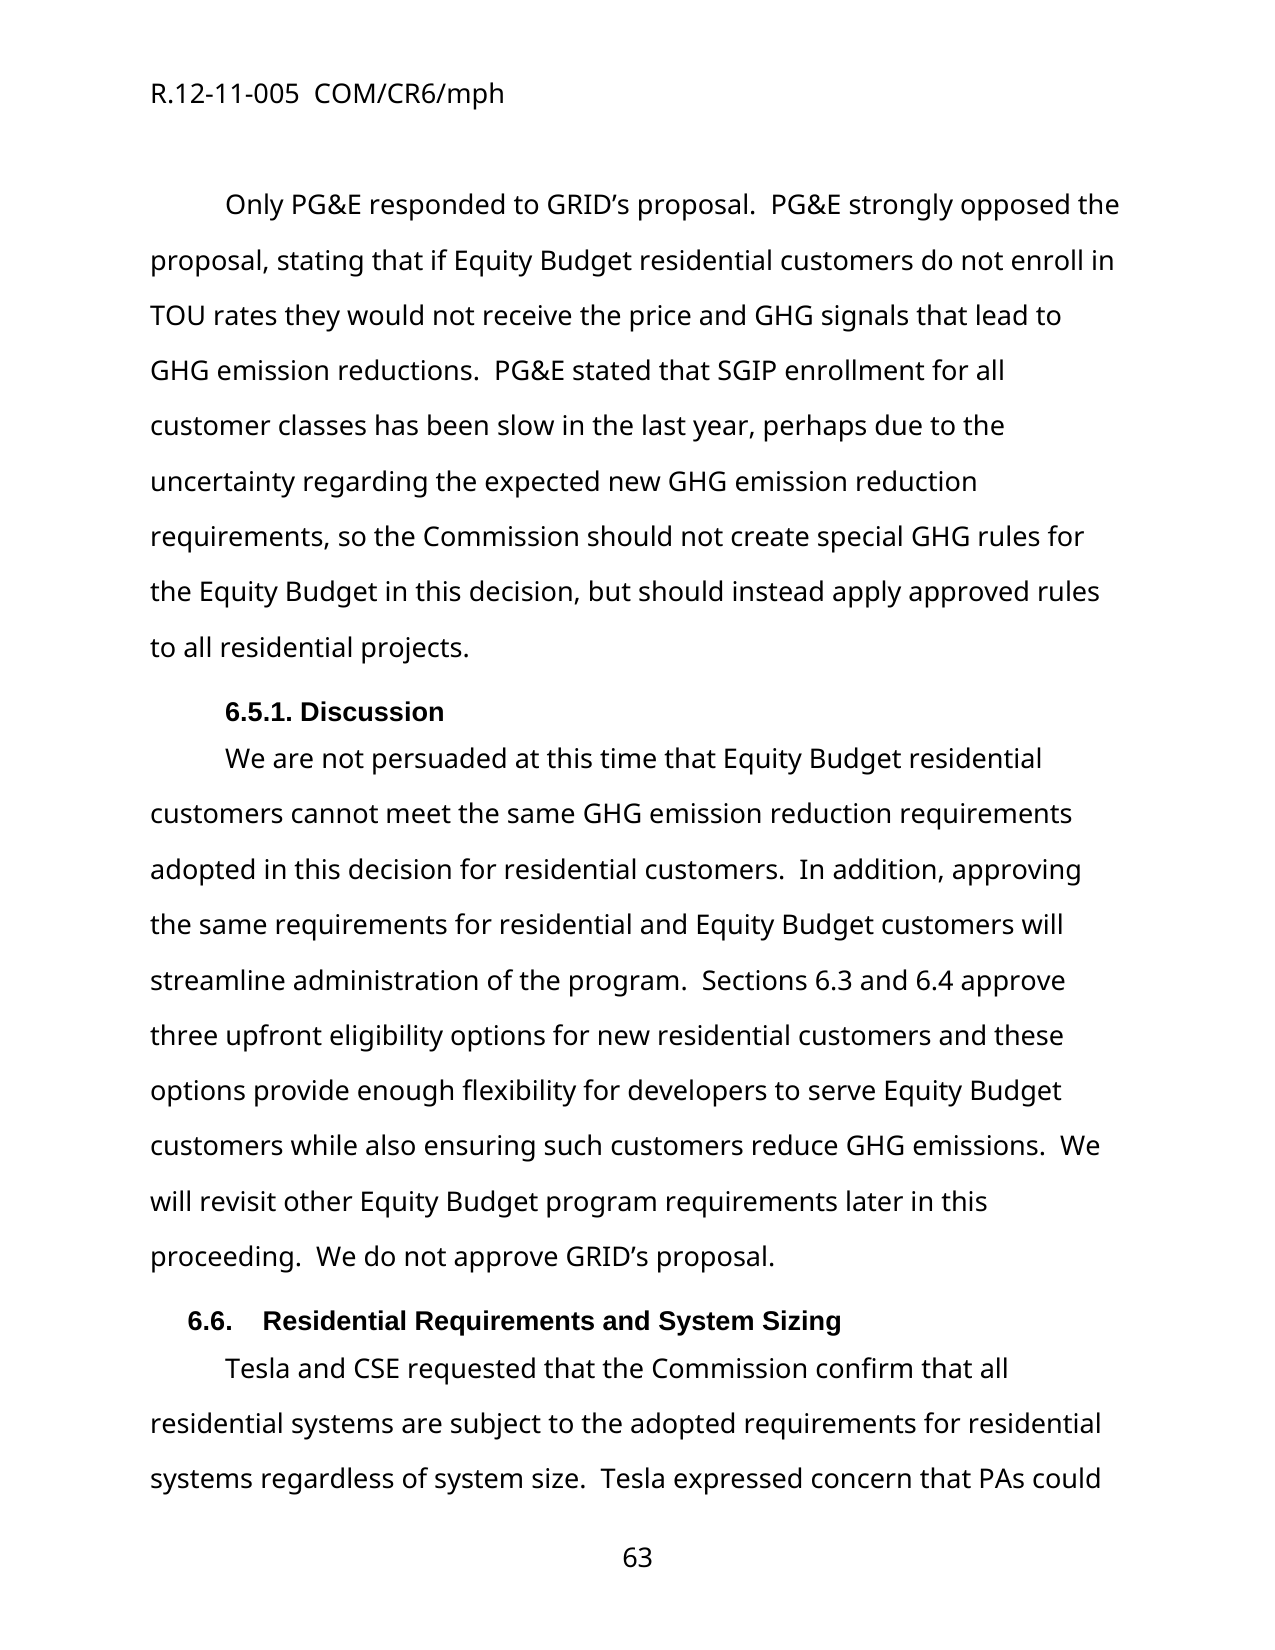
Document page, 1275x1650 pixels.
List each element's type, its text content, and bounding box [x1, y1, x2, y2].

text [150, 1349, 1125, 1497]
subtitle Residential Requirements and System Sizing [187, 1305, 1125, 1337]
text We are not persuaded at this time that Equity Budget residential customers cannot meet the same GHG emission reduction requirements adopted in this decision for residential customers. In addition, approving the same requirements for residential and Equity Budget customers will streamline administration of the program. Sections 6.3 and 6.4 approve three upfront eligibility options for new residential customers and these options provide enough flexibility for developers to serve Equity Budget customers while also ensuring such customers reduce GHG emissions. We will revisit other Equity Budget program requirements later in this proceeding. We do not approve GRID’s proposal. [150, 740, 1125, 1274]
text Only PG&E responded to GRID’s proposal. PG&E strongly opposed the proposal, stating that if Equity Budget residential customers do not enroll in TOU rates they would not receive the price and GHG signals that lead to GHG emission reductions. PG&E stated that SGIP enrollment for all customer classes has been slow in the last year, perhaps due to the uncertainty regarding the expected new GHG emission reduction requirements, so the Commission should not create special GHG rules for the Equity Budget in this decision, but should instead apply approved rules to all residential projects. [150, 186, 1125, 665]
subtitle Discussion [225, 696, 1125, 727]
